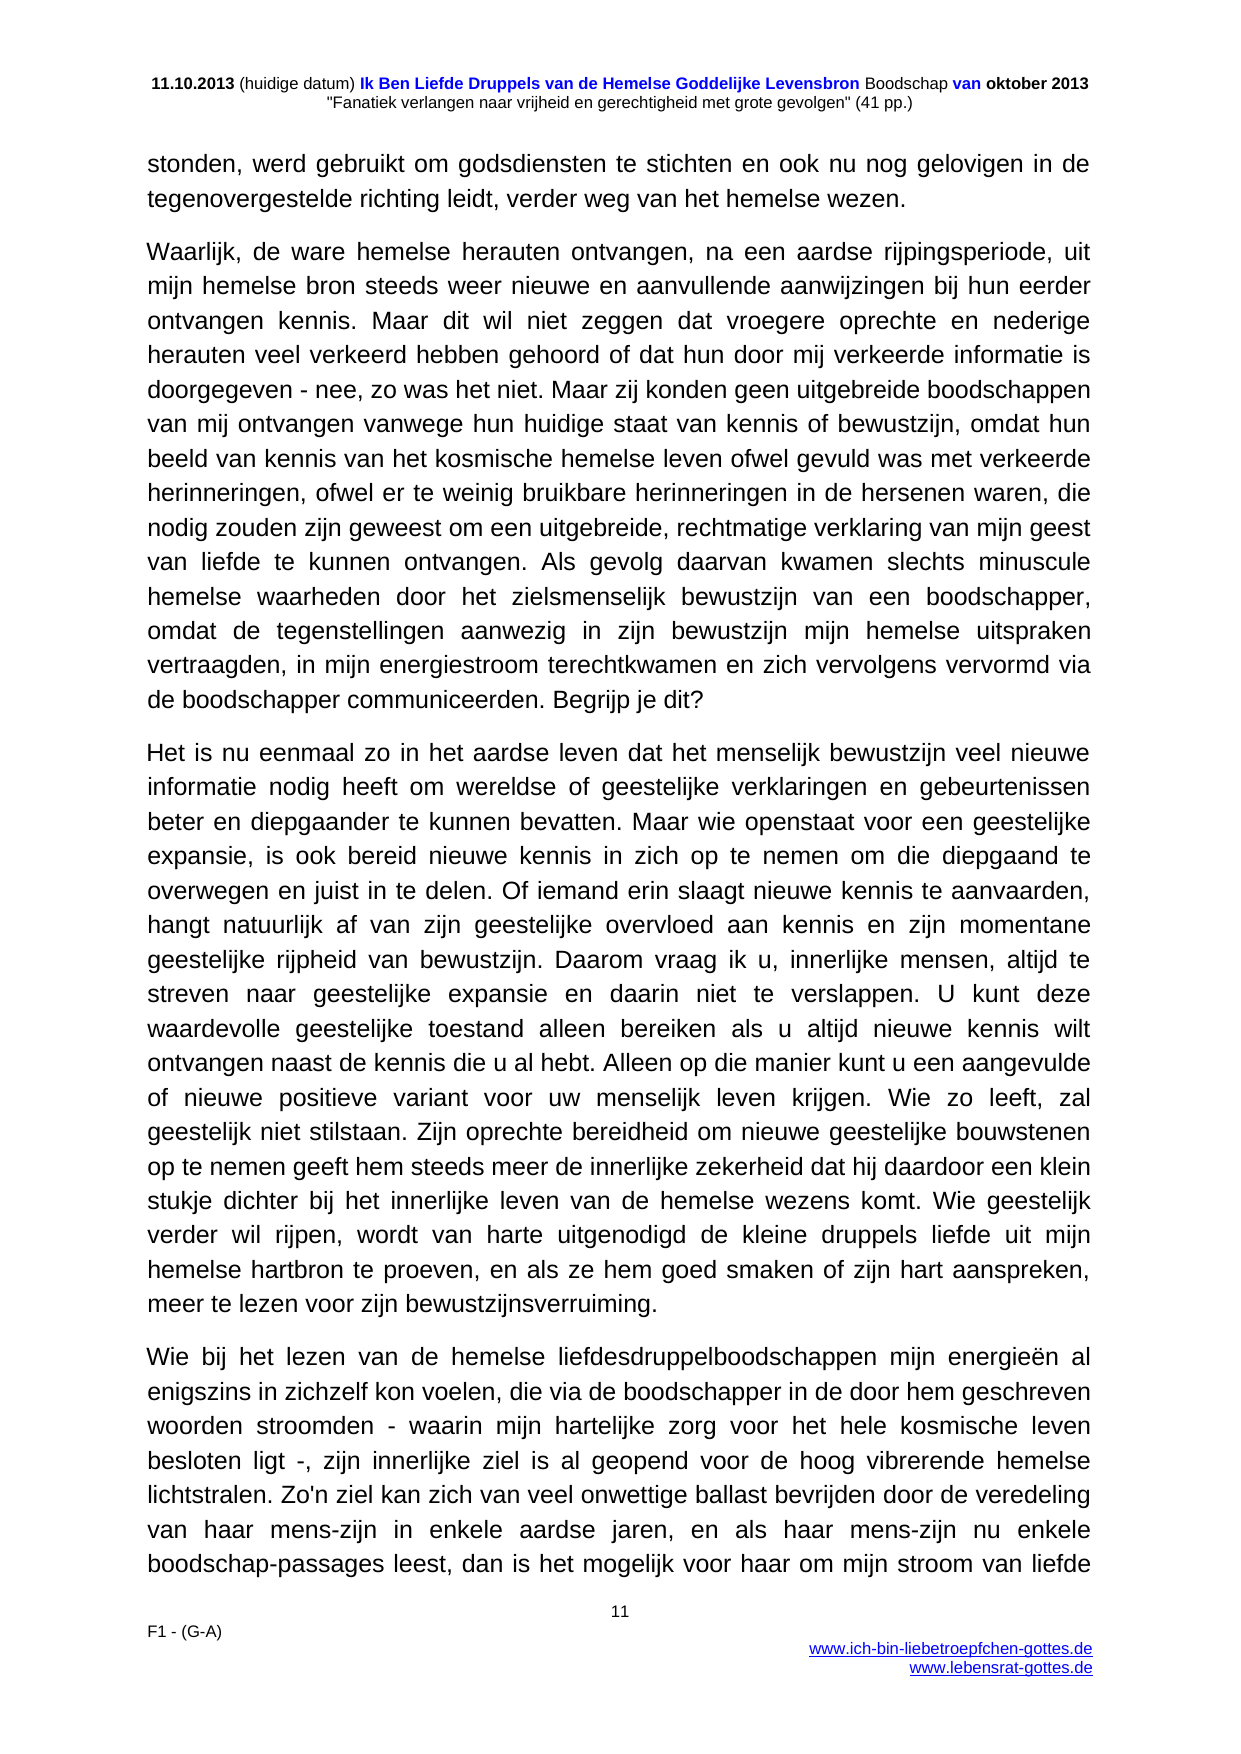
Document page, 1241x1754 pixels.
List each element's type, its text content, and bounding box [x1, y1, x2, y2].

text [146, 149, 1093, 212]
text Waarlijk, de ware hemelse herauten ontvangen, na een aardse rijpingsperiode, uit mijn hemelse bron steeds weer nieuwe en aanvullende aanwijzingen bij hun eerder ontvangen kennis. Maar dit wil niet zeggen dat vroegere oprechte en nederige herauten veel verkeerd hebben gehoord of dat hun door mij verkeerde informatie is doorgegeven - nee, zo was het niet. Maar zij konden geen uitgebreide boodschappen van mij ontvangen vanwege hun huidige staat van kennis of bewustzijn, omdat hun beeld van kennis van het kosmische hemelse leven ofwel gevuld was met verkeerde herinneringen, ofwel er te weinig bruikbare herinneringen in de hersenen waren, die nodig zouden zijn geweest om een uitgebreide, rechtmatige verklaring van mijn geest van liefde te kunnen ontvangen. Als gevolg daarvan kwamen slechts minuscule hemelse waarheden door het zielsmenselijk bewustzijn van een boodschapper, omdat de tegenstellingen aanwezig in zijn bewustzijn mijn hemelse uitspraken vertraagden, in mijn energiestroom terechtkwamen en zich vervolgens vervormd via de boodschapper communiceerden. Begrijp je dit? [146, 237, 1093, 714]
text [146, 1342, 1093, 1578]
text Het is nu eenmaal zo in het aardse leven dat het menselijk bewustzijn veel nieuwe informatie nodig heeft om wereldse of geestelijke verklaringen en gebeurtenissen beter en diepgaander te kunnen bevatten. Maar wie openstaat voor een geestelijke expansie, is ook bereid nieuwe kennis in zich op te nemen om die diepgaand te overwegen en juist in te delen. Of iemand erin slaagt nieuwe kennis te aanvaarden, hangt natuurlijk af van zijn geestelijke overvloed aan kennis en zijn momentane geestelijke rijpheid van bewustzijn. Daarom vraag ik u, innerlijke mensen, altijd te streven naar geestelijke expansie en daarin niet te verslappen. U kunt deze waardevolle geestelijke toestand alleen bereiken als u altijd nieuwe kennis wilt ontvangen naast de kennis die u al hebt. Alleen op die manier kunt u een aangevulde of nieuwe positieve variant voor uw menselijk leven krijgen. Wie zo leeft, zal geestelijk niet stilstaan. Zijn oprechte bereidheid om nieuwe geestelijke bouwstenen op te nemen geeft hem steeds meer de innerlijke zekerheid dat hij daardoor een klein stukje dichter bij het innerlijke leven van de hemelse wezens komt. Wie geestelijk verder wil rijpen, wordt van harte uitgenodigd de kleine druppels liefde uit mijn hemelse hartbron te proeven, en als ze hem goed smaken of zijn hart aanspreken, meer te lezen voor zijn bewustzijnsverruiming. [146, 738, 1093, 1318]
